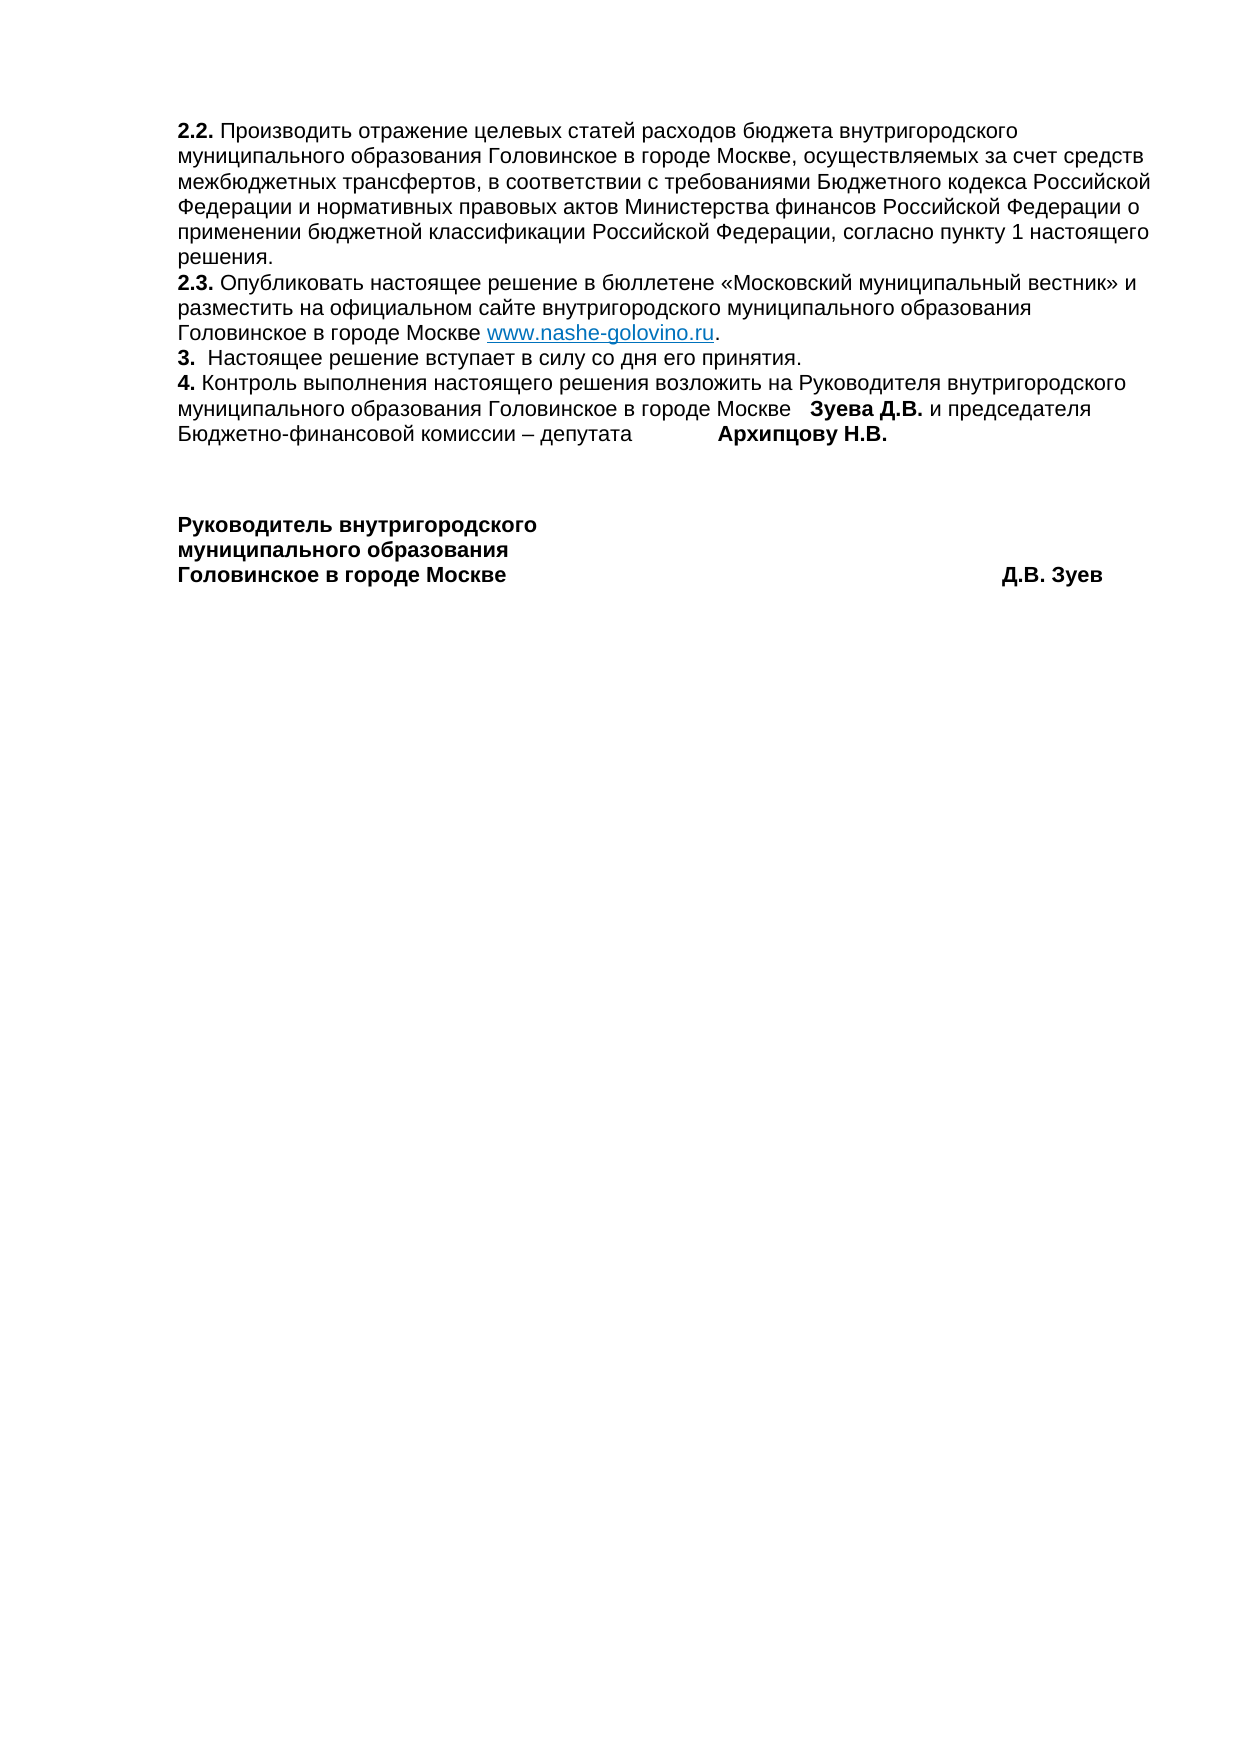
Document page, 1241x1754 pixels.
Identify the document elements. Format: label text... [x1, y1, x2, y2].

text муниципального образования [177, 537, 1152, 562]
text Руководитель внутригородского [177, 512, 1152, 537]
text 4. Контроль выполнения настоящего решения возложить на Руководителя внутригородского муниципального образования Головинское в городе Москве Зуева Д.В. и председателя Бюджетно-финансовой комиссии – депутата Архипцову Н.В. [177, 370, 1152, 446]
text 2.3. Опубликовать настоящее решение в бюллетене «Московский муниципальный вестник» и разместить на официальном сайте внутригородского муниципального образования Головинское в городе Москве www.nashe-golovino.ru. [177, 269, 1152, 345]
text Головинское в городе Москве Д.В. Зуев [177, 562, 1152, 587]
text 3. Настоящее решение вступает в силу со дня его принятия. [177, 345, 1152, 370]
text 2.2. Производить отражение целевых статей расходов бюджета внутригородского муниципального образования Головинское в городе Москве, осуществляемых за счет средств межбюджетных трансфертов, в соответствии с требованиями Бюджетного кодекса Российской Федерации и нормативных правовых актов Министерства финансов Российской Федерации о применении бюджетной классификации Российской Федерации, согласно пункту 1 настоящего решения. [177, 118, 1152, 269]
